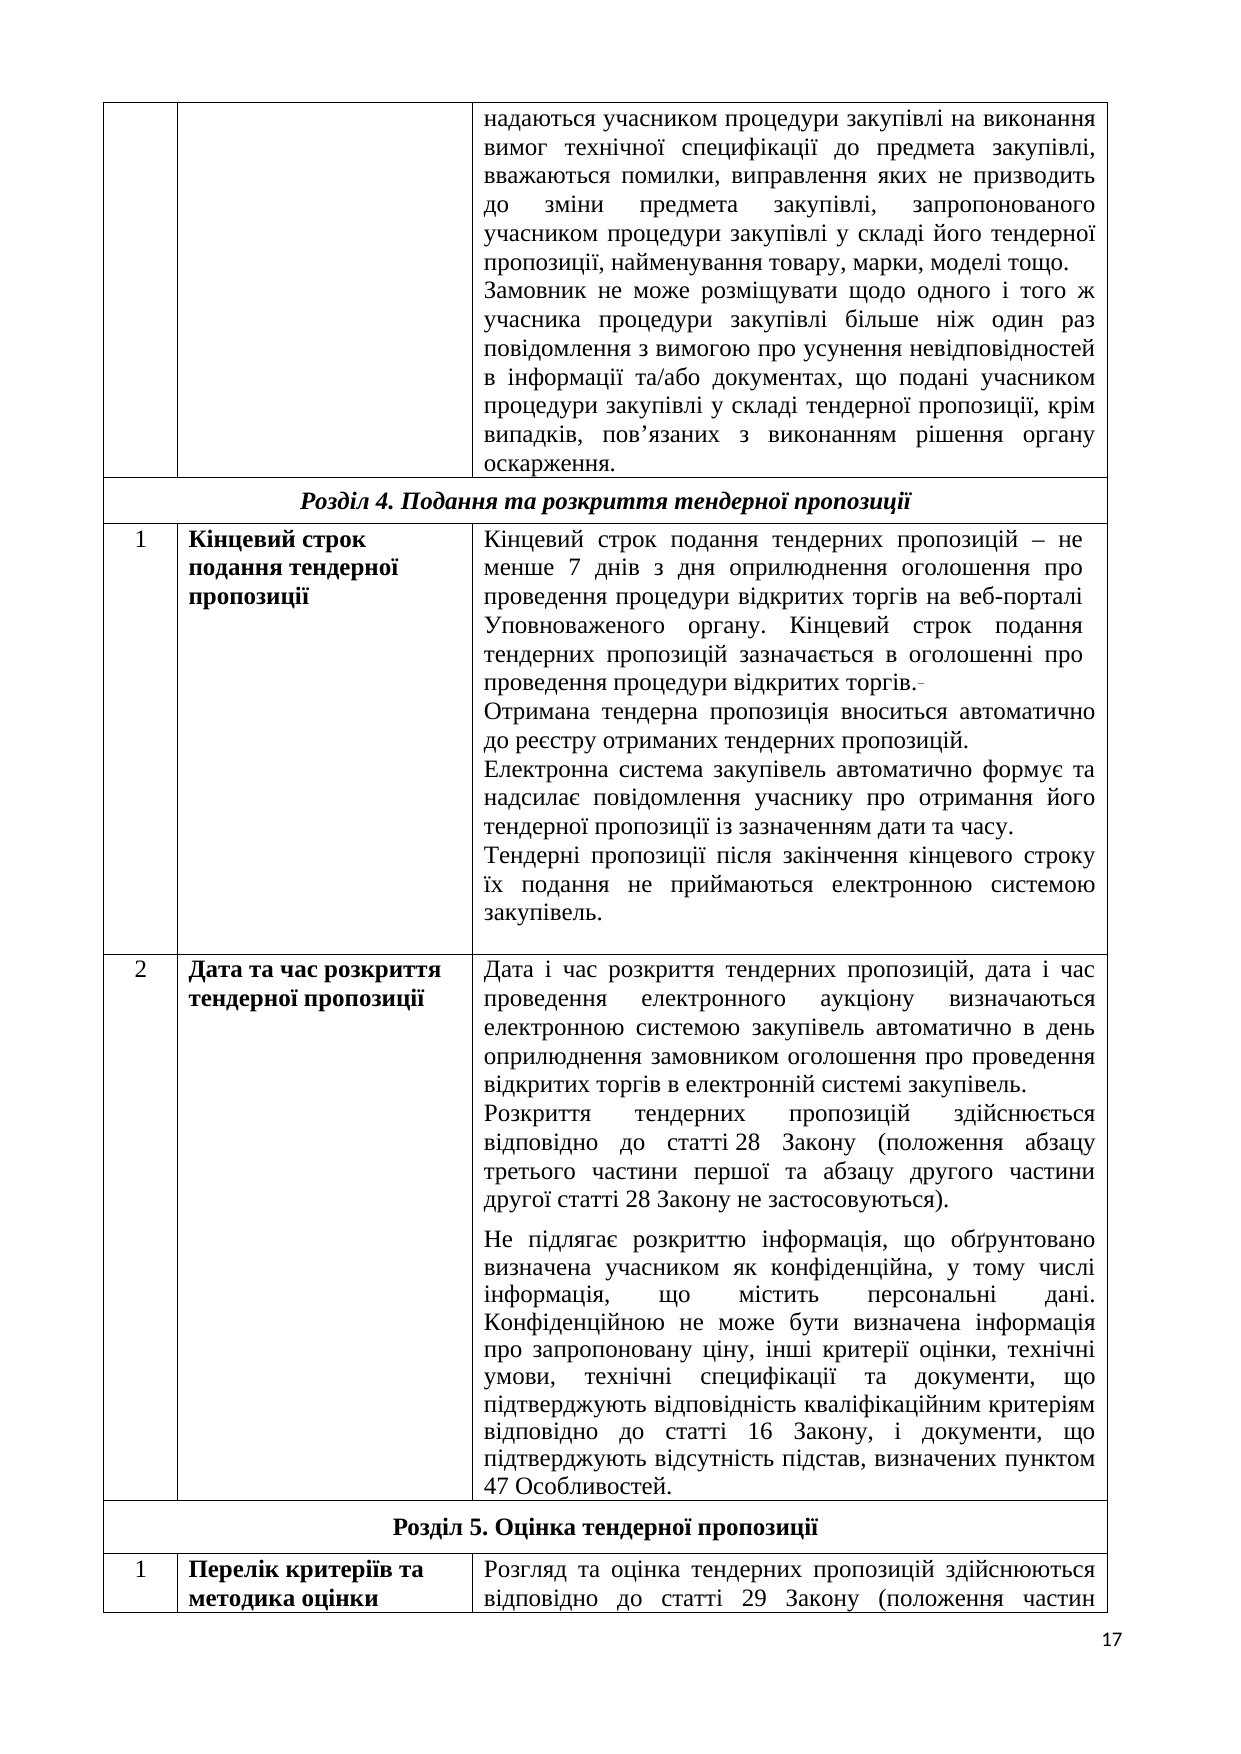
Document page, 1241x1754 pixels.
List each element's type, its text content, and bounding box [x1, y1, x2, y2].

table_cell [178, 103, 472, 477]
table_cell Кінцевий строк подання тендерних пропозицій – не менше 7 днів з дня оприлюднення оголошення про проведення процедури відкритих торгів на веб-порталі Уповноваженого органу. Кінцевий строк подання тендерних пропозицій зазначається в оголошенні про проведення процедури відкритих торгів. Отримана тендерна пропозиція вноситься автоматично до реєстру отриманих тендерних пропозицій. Електронна система закупівель автоматично формує та надсилає повідомлення учаснику про отримання його тендерної пропозиції із зазначенням дати та часу. Тендерні пропозиції після закінчення кінцевого строку їх подання не приймаються електронною системою закупівель. [473, 524, 1107, 953]
table_cell Дата та час розкриття тендерної пропозиції [178, 955, 472, 1500]
table_cell 7 [104, 103, 177, 477]
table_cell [473, 103, 1107, 477]
table_cell Дата і час розкриття тендерних пропозицій, дата і час проведення електронного аукціону визначаються електронною системою закупівель автоматично в день оприлюднення замовником оголошення про проведення відкритих торгів в електронній системі закупівель. Розкриття тендерних пропозицій здійснюється відповідно до статті 28 Закону (положення абзацу третього частини першої та абзацу другого частини другої статті 28 Закону не застосовуються). Не підлягає розкриттю інформація, що обґрунтовано визначена учасником як конфіденційна, у тому числі інформація, що містить персональні дані. Конфіденційною не може бути визначена інформація про запропоновану ціну, інші критерії оцінки, технічні умови, технічні специфікації та документи, що підтверджують відповідність кваліфікаційним критеріям відповідно до статті 16 Закону, і документи, що підтверджують відсутність підстав, визначених пунктом 47 Особливостей. [473, 955, 1107, 1500]
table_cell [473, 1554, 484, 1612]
table_cell Розділ 5. Оцінка тендерної пропозиції [104, 1501, 1107, 1553]
table_cell 1 [104, 1554, 177, 1612]
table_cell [178, 1554, 472, 1612]
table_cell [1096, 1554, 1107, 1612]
table_cell Розділ 4. Подання та розкриття тендерної пропозиції [104, 478, 1107, 523]
table_cell Кінцевий строк подання тендерної пропозиції [178, 524, 472, 953]
table_cell 2 [104, 955, 177, 1500]
table_cell 1 [104, 524, 177, 953]
